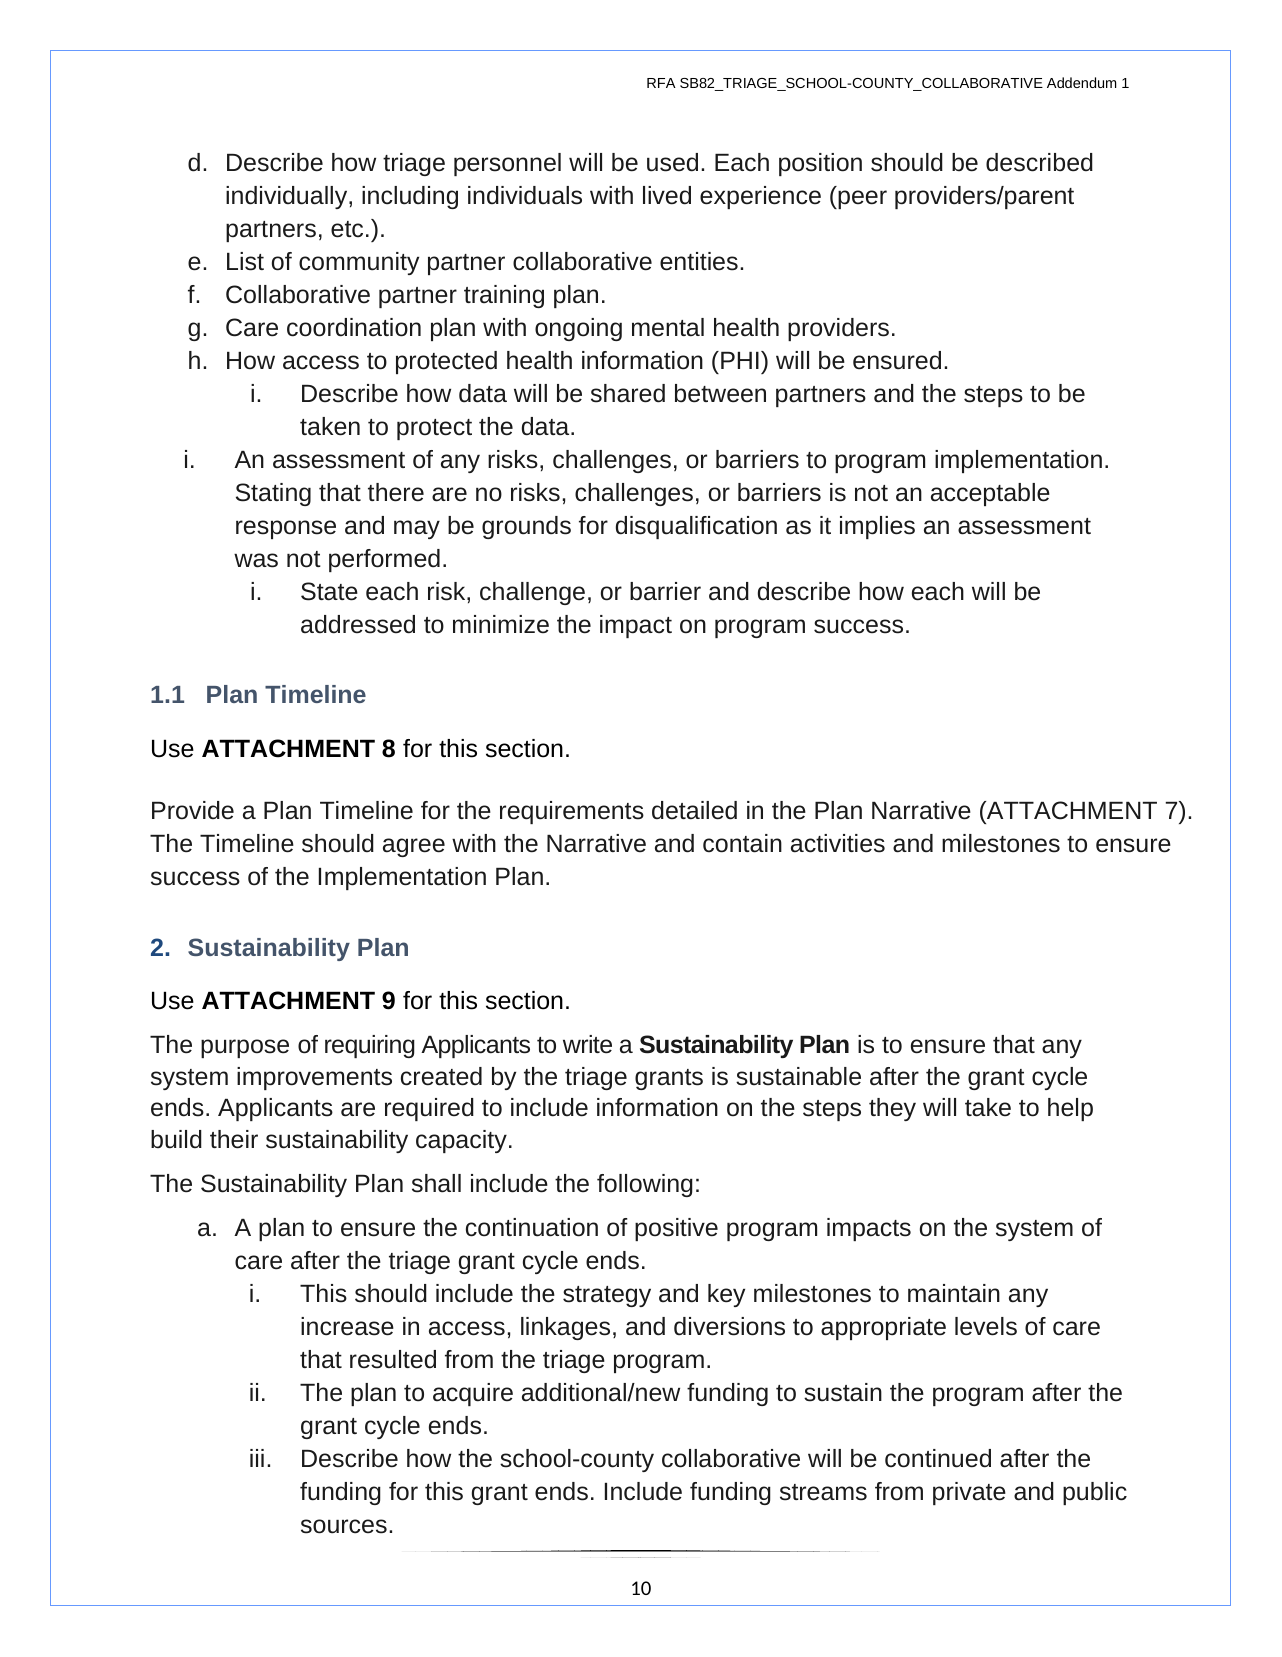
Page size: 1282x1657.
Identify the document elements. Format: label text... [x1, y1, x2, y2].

text Use ATTACHMENT 8 for this section. [150, 734, 1131, 763]
list Describe how triage personnel will be used. Each position should be described individually, including individuals with lived experience (peer providers/parent partners, etc.). [187, 148, 1131, 242]
list Describe how data will be shared between partners and the steps to be taken to protect the data. [262, 379, 1131, 441]
list State each risk, challenge, or barrier and describe how each will be addressed to minimize the impact on program success. [262, 577, 1131, 639]
list Describe how the school-county collaborative will be continued after the funding for this grant ends. Include funding streams from private and public sources. [249, 1444, 1131, 1539]
text The purpose of requiring Applicants to write a Sustainability Plan is to ensure that any system improvements created by the triage grants is sustainable after the grant cycle ends. Applicants are required to include information on the steps they will take to help build their sustainability capacity. [150, 1030, 1131, 1154]
subtitle 1.1 Plan Timeline [150, 680, 1131, 709]
list List of community partner collaborative entities. [187, 247, 1131, 275]
list The plan to acquire additional/new funding to sustain the program after the grant cycle ends. [249, 1378, 1131, 1440]
list A plan to ensure the continuation of positive program impacts on the system of care after the triage grant cycle ends. [197, 1213, 1131, 1275]
list How access to protected health information (PHI) will be ensured. [187, 346, 1131, 374]
text Use ATTACHMENT 9 for this section. [150, 986, 1131, 1015]
list This should include the strategy and key milestones to maintain any increase in access, linkages, and diversions to appropriate levels of care that resulted from the triage program. [249, 1279, 1131, 1374]
text Provide a Plan Timeline for the requirements detailed in the Plan Narrative (ATTACHMENT 7). The Timeline should agree with the Narrative and contain activities and milestones to ensure success of the Implementation Plan. [150, 796, 1209, 891]
subtitle Sustainability Plan [150, 932, 1131, 961]
text The Sustainability Plan shall include the following: [150, 1169, 1131, 1198]
list An assessment of any risks, challenges, or barriers to program implementation. Stating that there are no risks, challenges, or barriers is not an acceptable response and may be grounds for disqualification as it implies an assessment was not performed. [183, 445, 1131, 573]
list Care coordination plan with ongoing mental health providers. [187, 313, 1131, 341]
picture [192, 1550, 1090, 1558]
list Collaborative partner training plan. [187, 280, 1131, 308]
